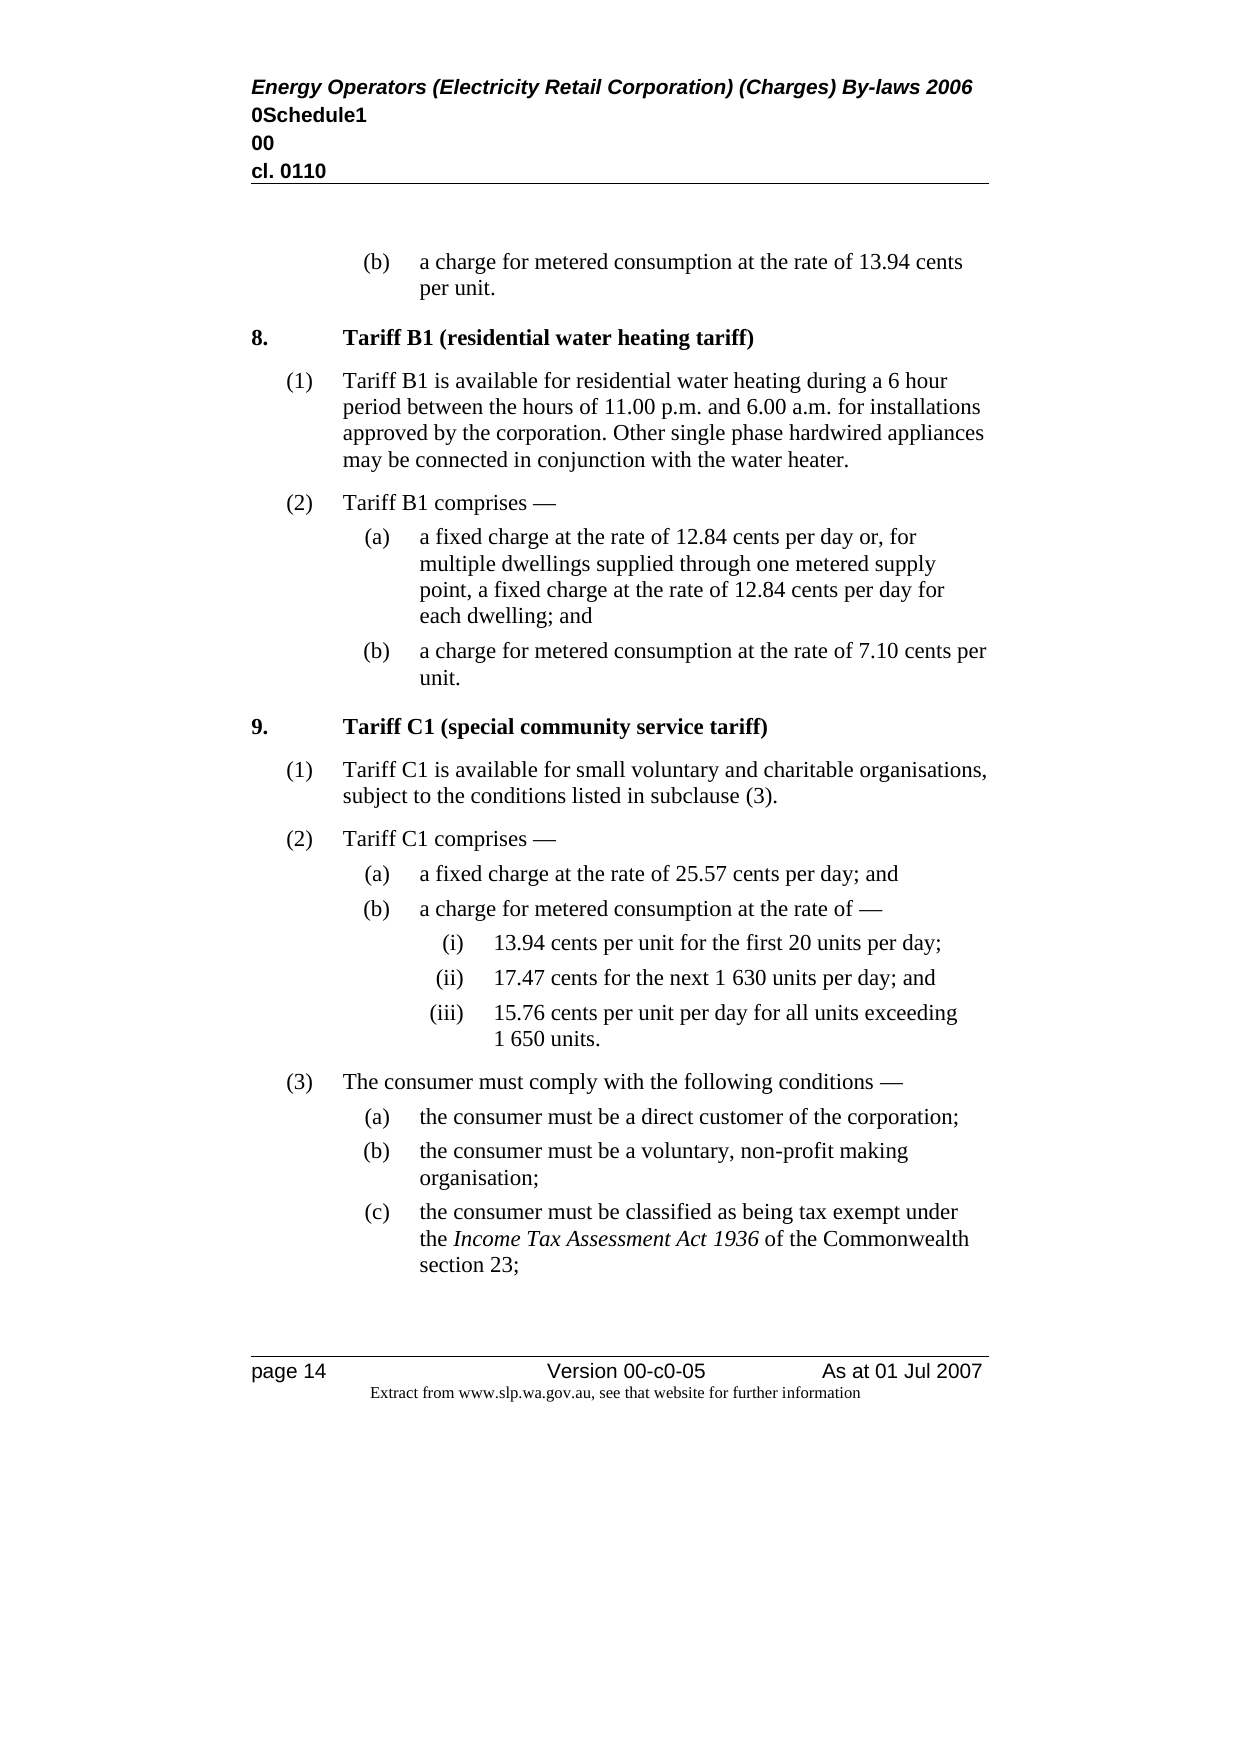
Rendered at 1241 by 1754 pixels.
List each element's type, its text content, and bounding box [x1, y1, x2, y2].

text (i) 13.94 cents per unit for the first 20 units per day; [251, 929, 989, 956]
text (1) Tariff B1 is available for residential water heating during a 6 hour period between the hours of 11.00 p.m. and 6.00 a.m. for installations approved by the corporation. Other single phase hardwired appliances may be connected in conjunction with the water heater. [251, 367, 989, 472]
text (a) the consumer must be a direct customer of the corporation; [251, 1103, 989, 1129]
text (c) the consumer must be classified as being tax exempt under the Income Tax Assessment Act 1936 of the Commonwealth section 23; [251, 1198, 989, 1277]
text (ii) 17.47 cents for the next 1 630 units per day; and [251, 964, 989, 990]
text (b) a charge for metered consumption at the rate of 13.94 cents per unit. [251, 248, 989, 301]
text (a) a fixed charge at the rate of 25.57 cents per day; and [251, 860, 989, 886]
text (b) the consumer must be a voluntary, non-profit making organisation; [251, 1137, 989, 1190]
subtitle 9. Tariff C1 (special community service tariff) [251, 713, 989, 739]
text (b) a charge for metered consumption at the rate of — [251, 894, 989, 921]
text (a) a fixed charge at the rate of 12.84 cents per day or, for multiple dwellings supplied through one metered supply point, a fixed charge at the rate of 12.84 cents per day for each dwelling; and [251, 523, 989, 629]
text (2) Tariff C1 comprises — [251, 825, 989, 852]
text (iii) 15.76 cents per unit per day for all units exceeding 1 650 units. [251, 999, 989, 1051]
text (1) Tariff C1 is available for small voluntary and charitable organisations, subject to the conditions listed in subclause (3). [251, 756, 989, 808]
text (3) The consumer must comply with the following conditions — [251, 1068, 989, 1094]
subtitle 8. Tariff B1 (residential water heating tariff) [251, 324, 989, 350]
text (b) a charge for metered consumption at the rate of 7.10 cents per unit. [251, 637, 989, 690]
text (2) Tariff B1 comprises — [251, 489, 989, 515]
